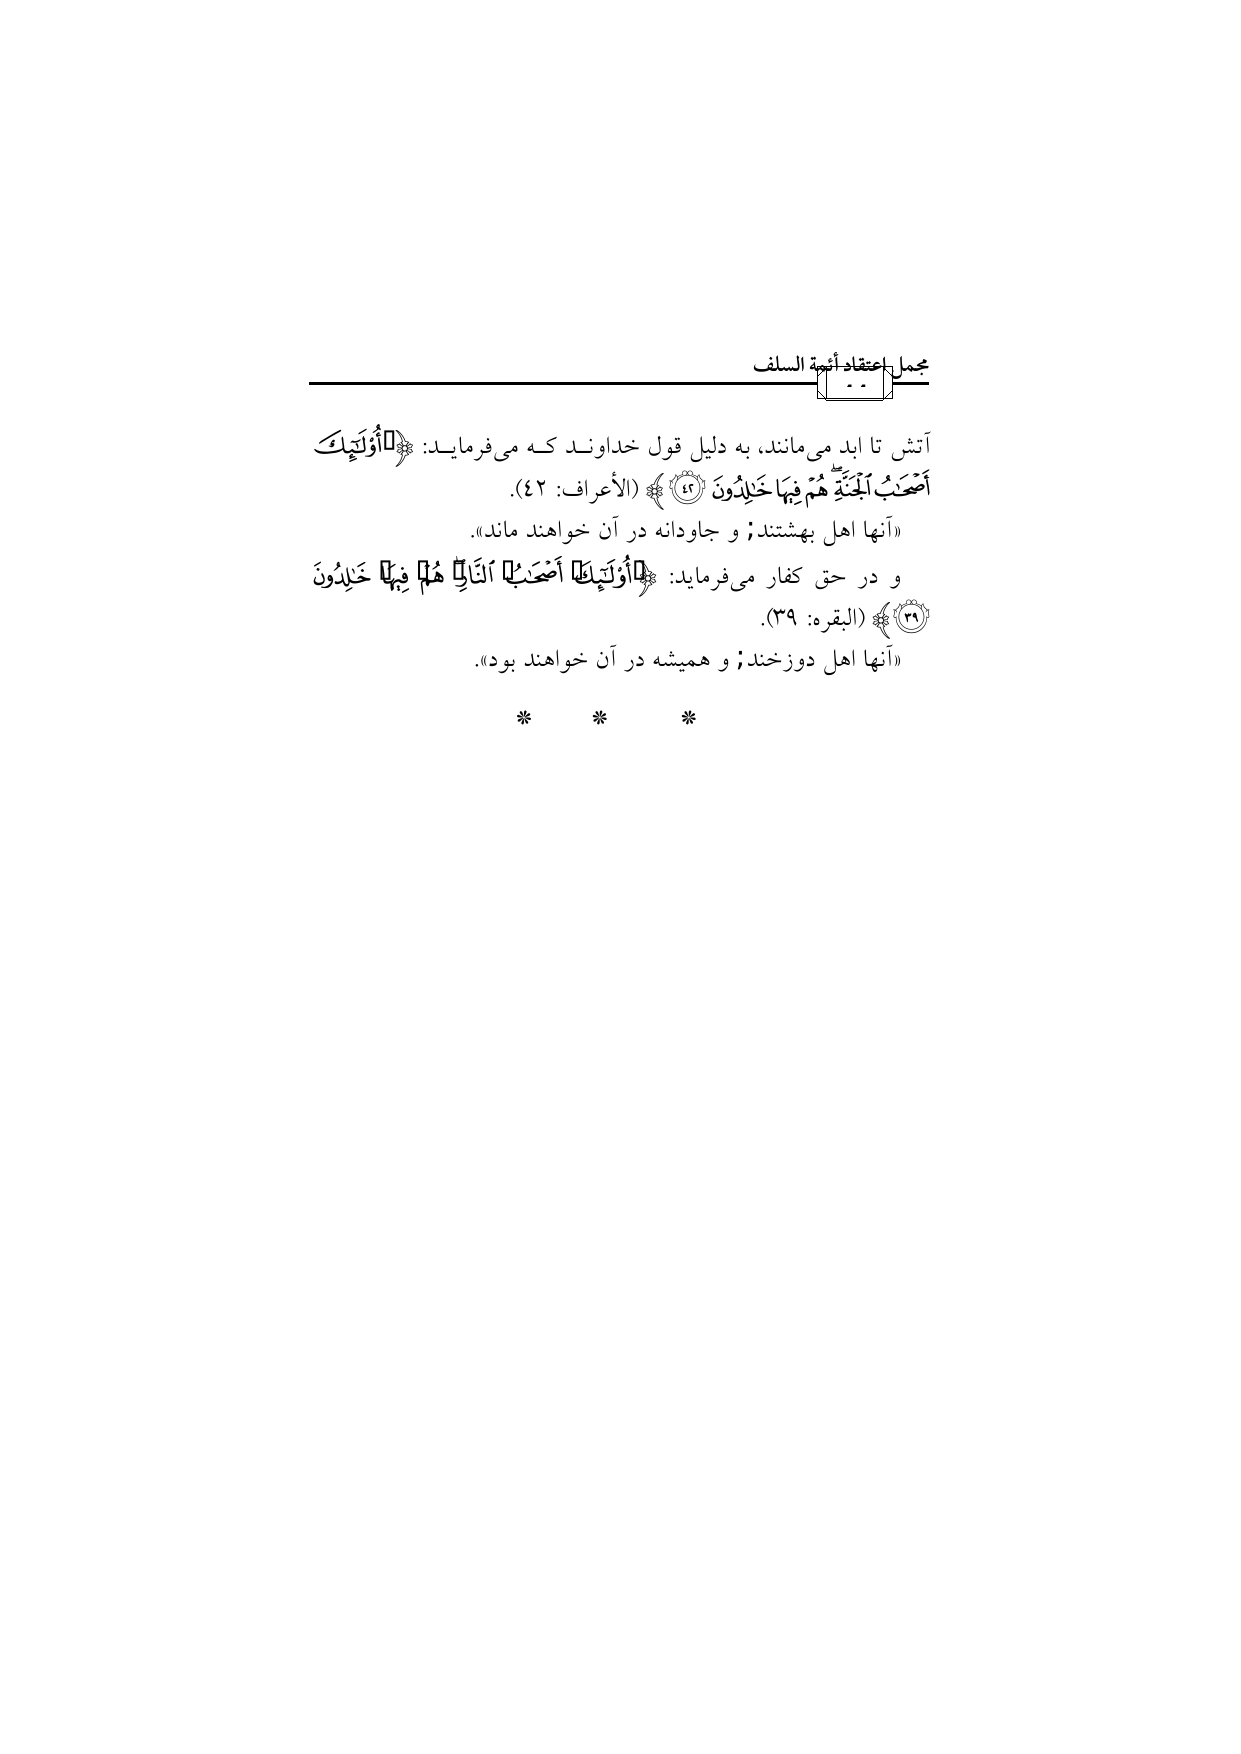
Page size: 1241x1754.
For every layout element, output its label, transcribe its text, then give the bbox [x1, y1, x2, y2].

text «آنها اهل بهشتند; و جاودانه در آن خواهند ماند». [311, 516, 929, 542]
text «آنها اهل دوزخند; و هميشه در آن خواهند بود». [311, 645, 929, 672]
text و در حق کفار می‌فرماید: ﮋ ﭨ ﭩ ﭪﭫ ﭬ ﭭ ﭮ ﭯﮊ (البقره: 39). [311, 542, 929, 645]
text * * * [311, 703, 929, 729]
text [311, 413, 929, 516]
